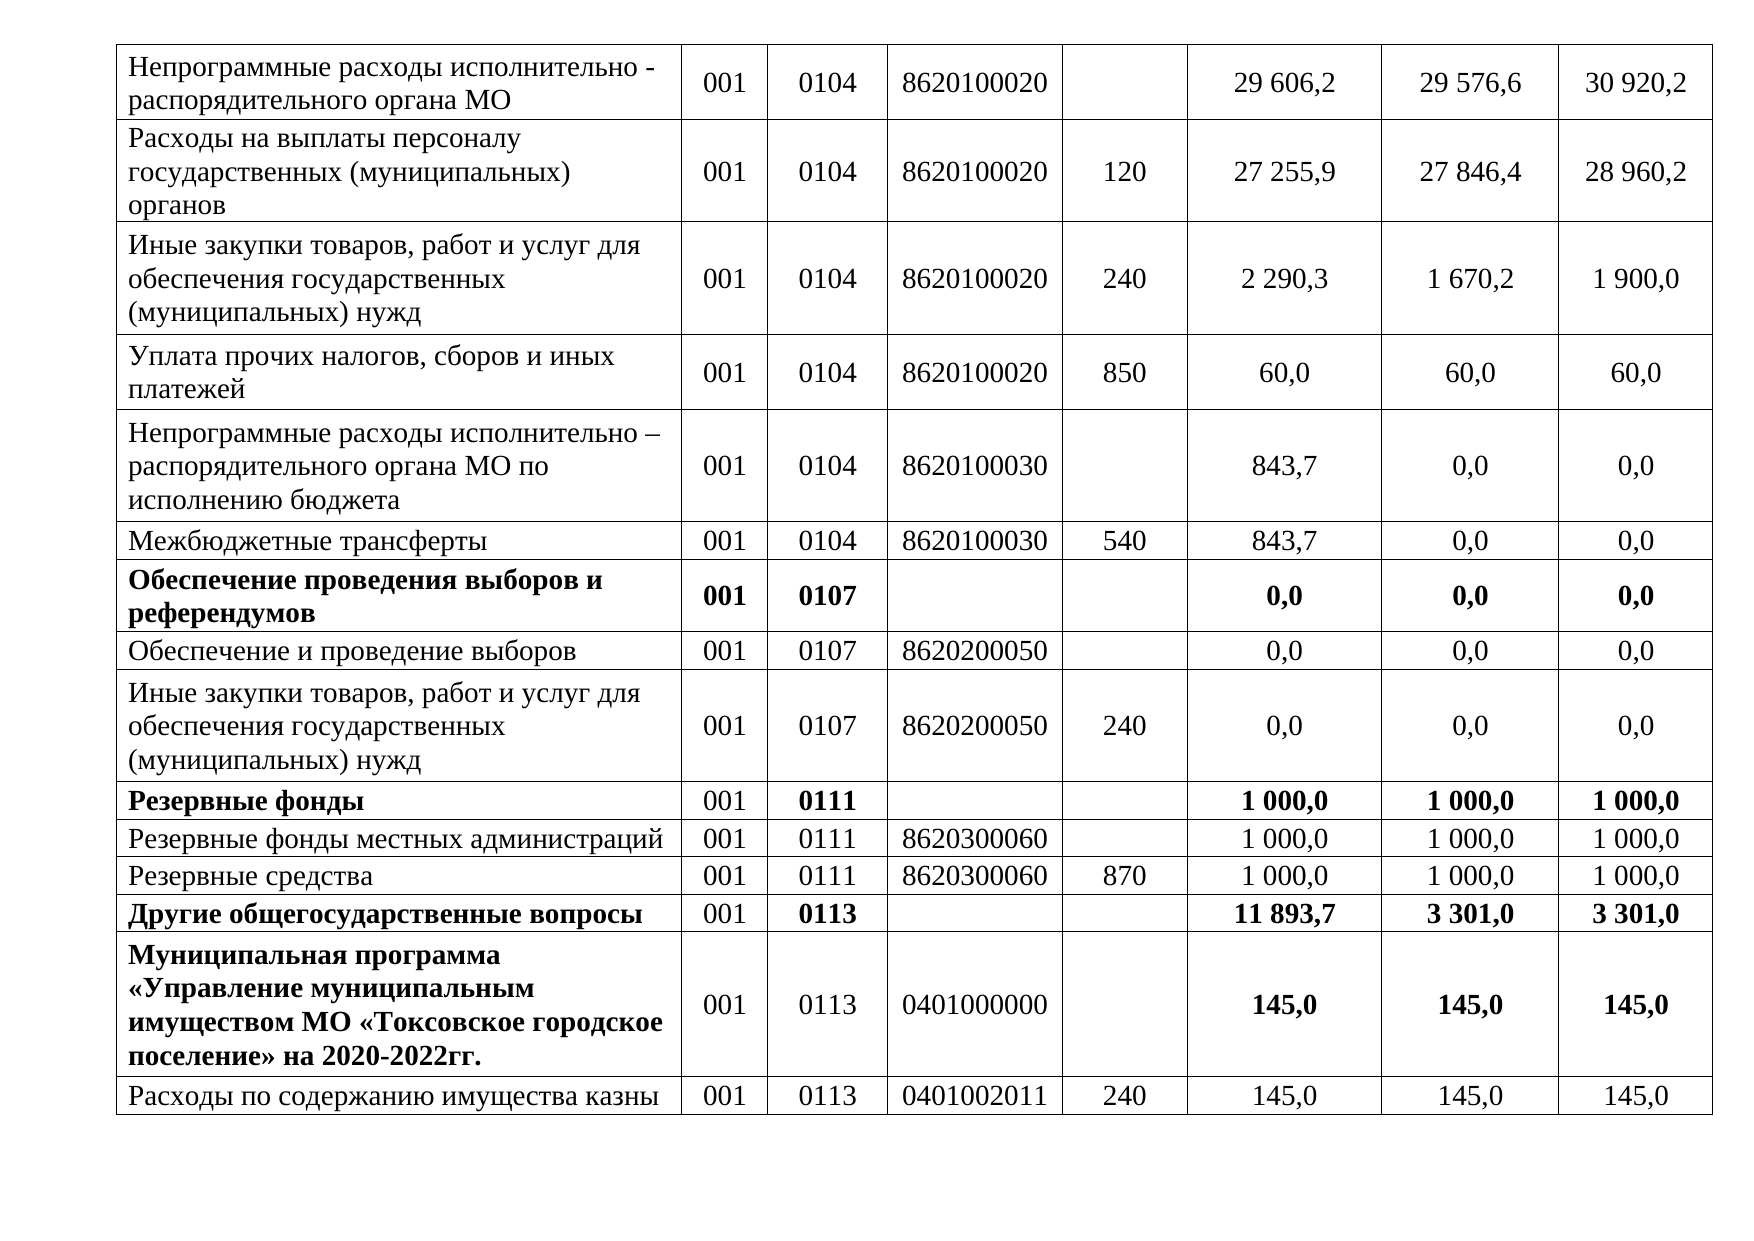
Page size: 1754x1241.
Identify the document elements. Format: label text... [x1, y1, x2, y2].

table_cell 8620300060 [888, 857, 1062, 893]
table_cell 001 [682, 45, 767, 119]
table_cell 0107 [768, 560, 887, 631]
table_cell [888, 895, 1062, 931]
table_cell [888, 560, 1062, 631]
table_cell 001 [682, 560, 767, 631]
table_cell Непрограммные расходы исполнительно – распорядительного органа МО по исполнению бюджета [117, 410, 681, 521]
table_cell 001 [682, 857, 767, 893]
table_cell 29 576,6 [1382, 45, 1558, 119]
table_cell 1 000,0 [1382, 820, 1558, 856]
table_cell 0111 [768, 820, 887, 856]
table_cell 001 [682, 670, 767, 781]
table_cell 27 255,9 [1188, 120, 1381, 221]
table_cell 1 000,0 [1382, 782, 1558, 818]
table_cell 120 [1063, 120, 1187, 221]
table_cell 8620300060 [888, 820, 1062, 856]
table_cell 2 290,3 [1188, 222, 1381, 333]
table_cell 001 [682, 410, 767, 521]
table_cell 0,0 [1559, 632, 1712, 668]
table_cell 8620200050 [888, 670, 1062, 781]
table_cell 240 [1063, 1077, 1187, 1113]
table_cell 145,0 [1188, 1077, 1381, 1113]
table_cell 0,0 [1382, 670, 1558, 781]
table_cell 001 [682, 632, 767, 668]
table_cell 001 [682, 895, 767, 931]
table_cell 145,0 [1382, 1077, 1558, 1113]
table_cell Межбюджетные трансферты [117, 522, 681, 558]
table_cell 0104 [768, 410, 887, 521]
table_cell 60,0 [1188, 335, 1381, 408]
table_cell Иные закупки товаров, работ и услуг для обеспечения государственных (муниципальных) нужд [117, 222, 681, 333]
table_cell 240 [1063, 222, 1187, 333]
table_cell 843,7 [1188, 522, 1381, 558]
table_cell 0113 [768, 1077, 887, 1113]
table_cell 001 [682, 222, 767, 333]
table_cell 0104 [768, 335, 887, 408]
table_cell 0,0 [1382, 632, 1558, 668]
table_cell 1 000,0 [1188, 820, 1381, 856]
table_cell [1063, 932, 1187, 1076]
table_cell [1063, 782, 1187, 818]
table_cell 1 000,0 [1559, 857, 1712, 893]
table_cell 1 000,0 [1559, 820, 1712, 856]
table_cell 1 900,0 [1559, 222, 1712, 333]
table_cell 145,0 [1559, 1077, 1712, 1113]
table_cell Иные закупки товаров, работ и услуг для обеспечения государственных (муниципальных) нужд [117, 670, 681, 781]
table_cell 0,0 [1559, 670, 1712, 781]
table_cell 1 000,0 [1559, 782, 1712, 818]
table_cell 8620100020 [888, 335, 1062, 408]
table_cell [1063, 410, 1187, 521]
table_cell 001 [682, 522, 767, 558]
table_cell [1063, 820, 1187, 856]
table_cell 0113 [768, 895, 887, 931]
table_cell 8620100020 [888, 45, 1062, 119]
table_cell 0401000000 [888, 932, 1062, 1076]
table_cell 001 [682, 782, 767, 818]
table_cell 0,0 [1188, 670, 1381, 781]
table_cell 0104 [768, 222, 887, 333]
table_cell 0,0 [1188, 560, 1381, 631]
table_cell Обеспечение проведения выборов и референдумов [117, 560, 681, 631]
table_cell 0,0 [1188, 632, 1381, 668]
table_cell 145,0 [1382, 932, 1558, 1076]
table_cell 0111 [768, 782, 887, 818]
table_cell Уплата прочих налогов, сборов и иных платежей [117, 335, 681, 408]
table_cell 3 301,0 [1559, 895, 1712, 931]
table_cell 001 [682, 932, 767, 1076]
table_cell 29 606,2 [1188, 45, 1381, 119]
table_cell [1063, 632, 1187, 668]
table_cell [1063, 560, 1187, 631]
table_cell 0,0 [1559, 560, 1712, 631]
table_cell 3 301,0 [1382, 895, 1558, 931]
table_cell 1 000,0 [1188, 782, 1381, 818]
table_cell 145,0 [1188, 932, 1381, 1076]
table_cell 60,0 [1559, 335, 1712, 408]
table_cell Непрограммные расходы исполнительно - распорядительного органа МО [117, 45, 681, 119]
table_cell 0111 [768, 857, 887, 893]
table_cell 145,0 [1559, 932, 1712, 1076]
table_cell 0104 [768, 45, 887, 119]
table_cell Резервные фонды [117, 782, 681, 818]
table_cell 001 [682, 1077, 767, 1113]
table_cell 8620100020 [888, 120, 1062, 221]
table_cell Обеспечение и проведение выборов [117, 632, 681, 668]
table_cell 0,0 [1382, 522, 1558, 558]
table_cell 001 [682, 120, 767, 221]
table_cell 1 670,2 [1382, 222, 1558, 333]
table_cell 11 893,7 [1188, 895, 1381, 931]
table_cell 8620100020 [888, 222, 1062, 333]
table_cell 60,0 [1382, 335, 1558, 408]
table_cell 240 [1063, 670, 1187, 781]
table_cell 1 000,0 [1188, 857, 1381, 893]
table_cell 0401002011 [888, 1077, 1062, 1113]
table_cell Резервные фонды местных администраций [117, 820, 681, 856]
table_cell Муниципальная программа «Управление муниципальным имуществом МО «Токсовское городское поселение» на 2020-2022гг. [117, 932, 681, 1076]
table_cell Другие общегосударственные вопросы [117, 895, 681, 931]
table_cell 850 [1063, 335, 1187, 408]
table_cell 843,7 [1188, 410, 1381, 521]
table_cell Резервные средства [117, 857, 681, 893]
table_cell 30 920,2 [1559, 45, 1712, 119]
table_cell 0104 [768, 522, 887, 558]
table_cell 001 [682, 335, 767, 408]
table_cell [1063, 895, 1187, 931]
table_cell 870 [1063, 857, 1187, 893]
table_cell 001 [682, 820, 767, 856]
table_cell 0,0 [1559, 410, 1712, 521]
table_cell 0113 [768, 932, 887, 1076]
table_cell [1063, 45, 1187, 119]
table_cell 0,0 [1559, 522, 1712, 558]
table_cell [888, 782, 1062, 818]
table_cell 0107 [768, 670, 887, 781]
table_cell 0,0 [1382, 560, 1558, 631]
table_cell 27 846,4 [1382, 120, 1558, 221]
table_cell 8620100030 [888, 410, 1062, 521]
table_cell 1 000,0 [1382, 857, 1558, 893]
table_cell 540 [1063, 522, 1187, 558]
table_cell 8620100030 [888, 522, 1062, 558]
table_cell 8620200050 [888, 632, 1062, 668]
table_cell 28 960,2 [1559, 120, 1712, 221]
table_cell 0,0 [1382, 410, 1558, 521]
table_cell 0107 [768, 632, 887, 668]
table_cell Расходы по содержанию имущества казны [117, 1077, 681, 1113]
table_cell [117, 120, 681, 221]
table_cell 0104 [768, 120, 887, 221]
